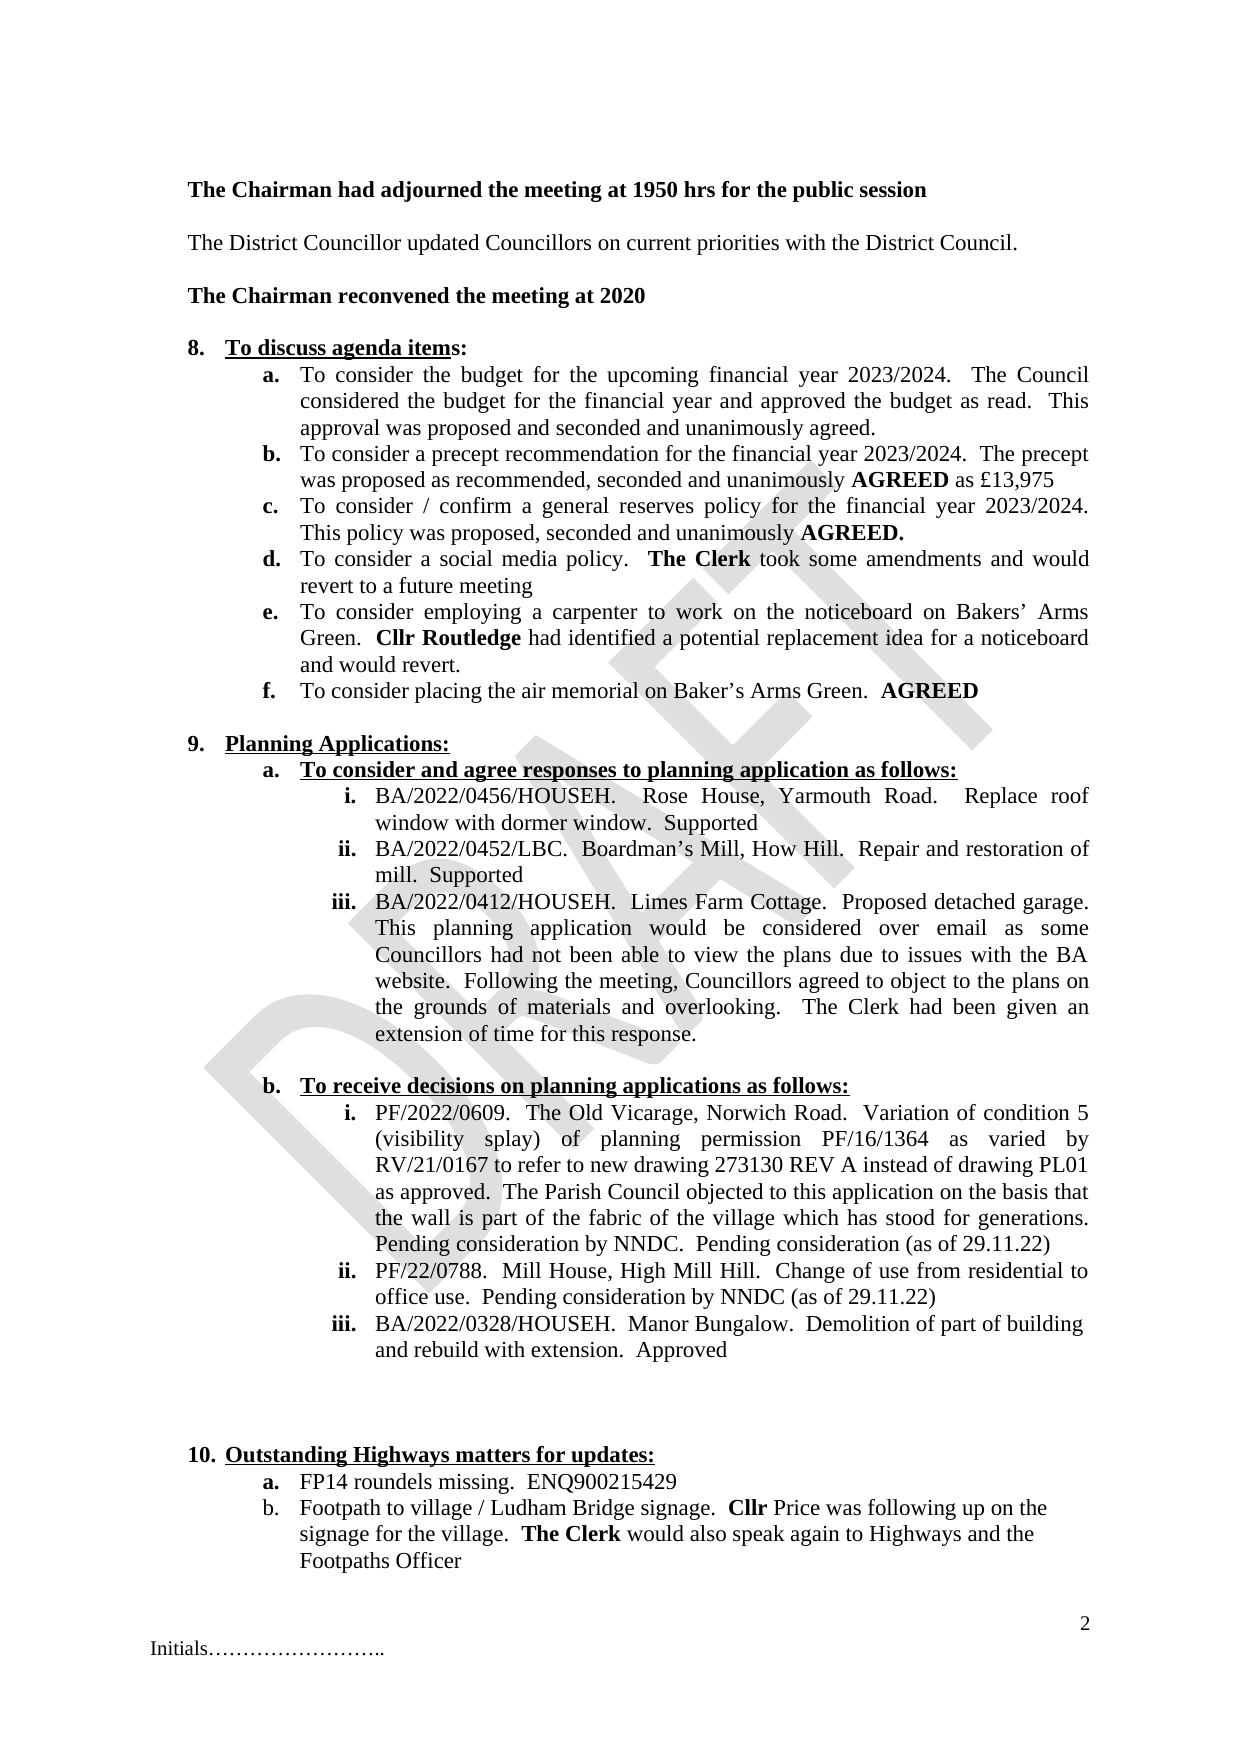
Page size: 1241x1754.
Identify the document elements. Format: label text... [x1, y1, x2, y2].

list BA/2022/0452/LBC. Boardman’s Mill, How Hill. Repair and restoration of mill. Supported [356, 835, 1090, 888]
list Footpath to village / Ludham Bridge signage. Cllr Price was following up on the signage for the village. The Clerk would also speak again to Highways and the Footpaths Officer [262, 1494, 1090, 1573]
text The District Councillor updated Councillors on current priorities with the District Council. [187, 229, 1090, 255]
list BA/2022/0412/HOUSEH. Limes Farm Cottage. Proposed detached garage. This planning application would be considered over email as some Councillors had not been able to view the plans due to issues with the BA website. Following the meeting, Councillors agreed to object to the plans on the grounds of materials and overlooking. The Clerk had been given an extension of time for this response. [356, 888, 1090, 1046]
list To receive decisions on planning applications as follows: [262, 1072, 1090, 1099]
list PF/2022/0609. The Old Vicarage, Norwich Road. Variation of condition 5 (visibility splay) of planning permission PF/16/1364 as varied by RV/21/0167 to refer to new drawing 273130 REV A instead of drawing PL01 as approved. The Parish Council objected to this application on the basis that the wall is part of the fabric of the village which has stood for generations. Pending consideration by NNDC. Pending consideration (as of 29.11.22) [356, 1099, 1090, 1257]
list To consider a social media policy. The Clerk took some amendments and would revert to a future meeting [262, 545, 1090, 598]
list Planning Applications: [187, 730, 1090, 756]
list To discuss agenda items: [187, 334, 1090, 361]
list To consider placing the air memorial on Baker’s Arms Green. AGREED [262, 677, 1090, 703]
list To consider a precept recommendation for the financial year 2023/2024. The precept was proposed as recommended, seconded and unanimously AGREED as £13,975 [262, 440, 1090, 493]
list To consider employing a carpenter to work on the noticeboard on Bakers’ Arms Green. Cllr Routledge had identified a potential replacement idea for a noticeboard and would revert. [262, 598, 1090, 677]
list To consider the budget for the upcoming financial year 2023/2024. The Council considered the budget for the financial year and approved the budget as read. This approval was proposed and seconded and unanimously agreed. [262, 361, 1090, 440]
list To consider and agree responses to planning application as follows: [262, 756, 1090, 782]
list PF/22/0788. Mill House, High Mill Hill. Change of use from residential to office use. Pending consideration by NNDC (as of 29.11.22) [356, 1257, 1090, 1309]
list BA/2022/0456/HOUSEH. Rose House, Yarmouth Road. Replace roof window with dormer window. Supported [356, 782, 1090, 835]
list FP14 roundels missing. ENQ900215429 [262, 1468, 1090, 1494]
list Outstanding Highways matters for updates: [187, 1441, 1090, 1468]
text The Chairman reconvened the meeting at 2020 [150, 282, 1090, 308]
list To consider / confirm a general reserves policy for the financial year 2023/2024. This policy was proposed, seconded and unanimously AGREED. [262, 493, 1090, 545]
list BA/2022/0328/HOUSEH. Manor Bungalow. Demolition of part of building and rebuild with extension. Approved [356, 1309, 1090, 1362]
text The Chairman had adjourned the meeting at 1950 hrs for the public session [187, 176, 1090, 203]
